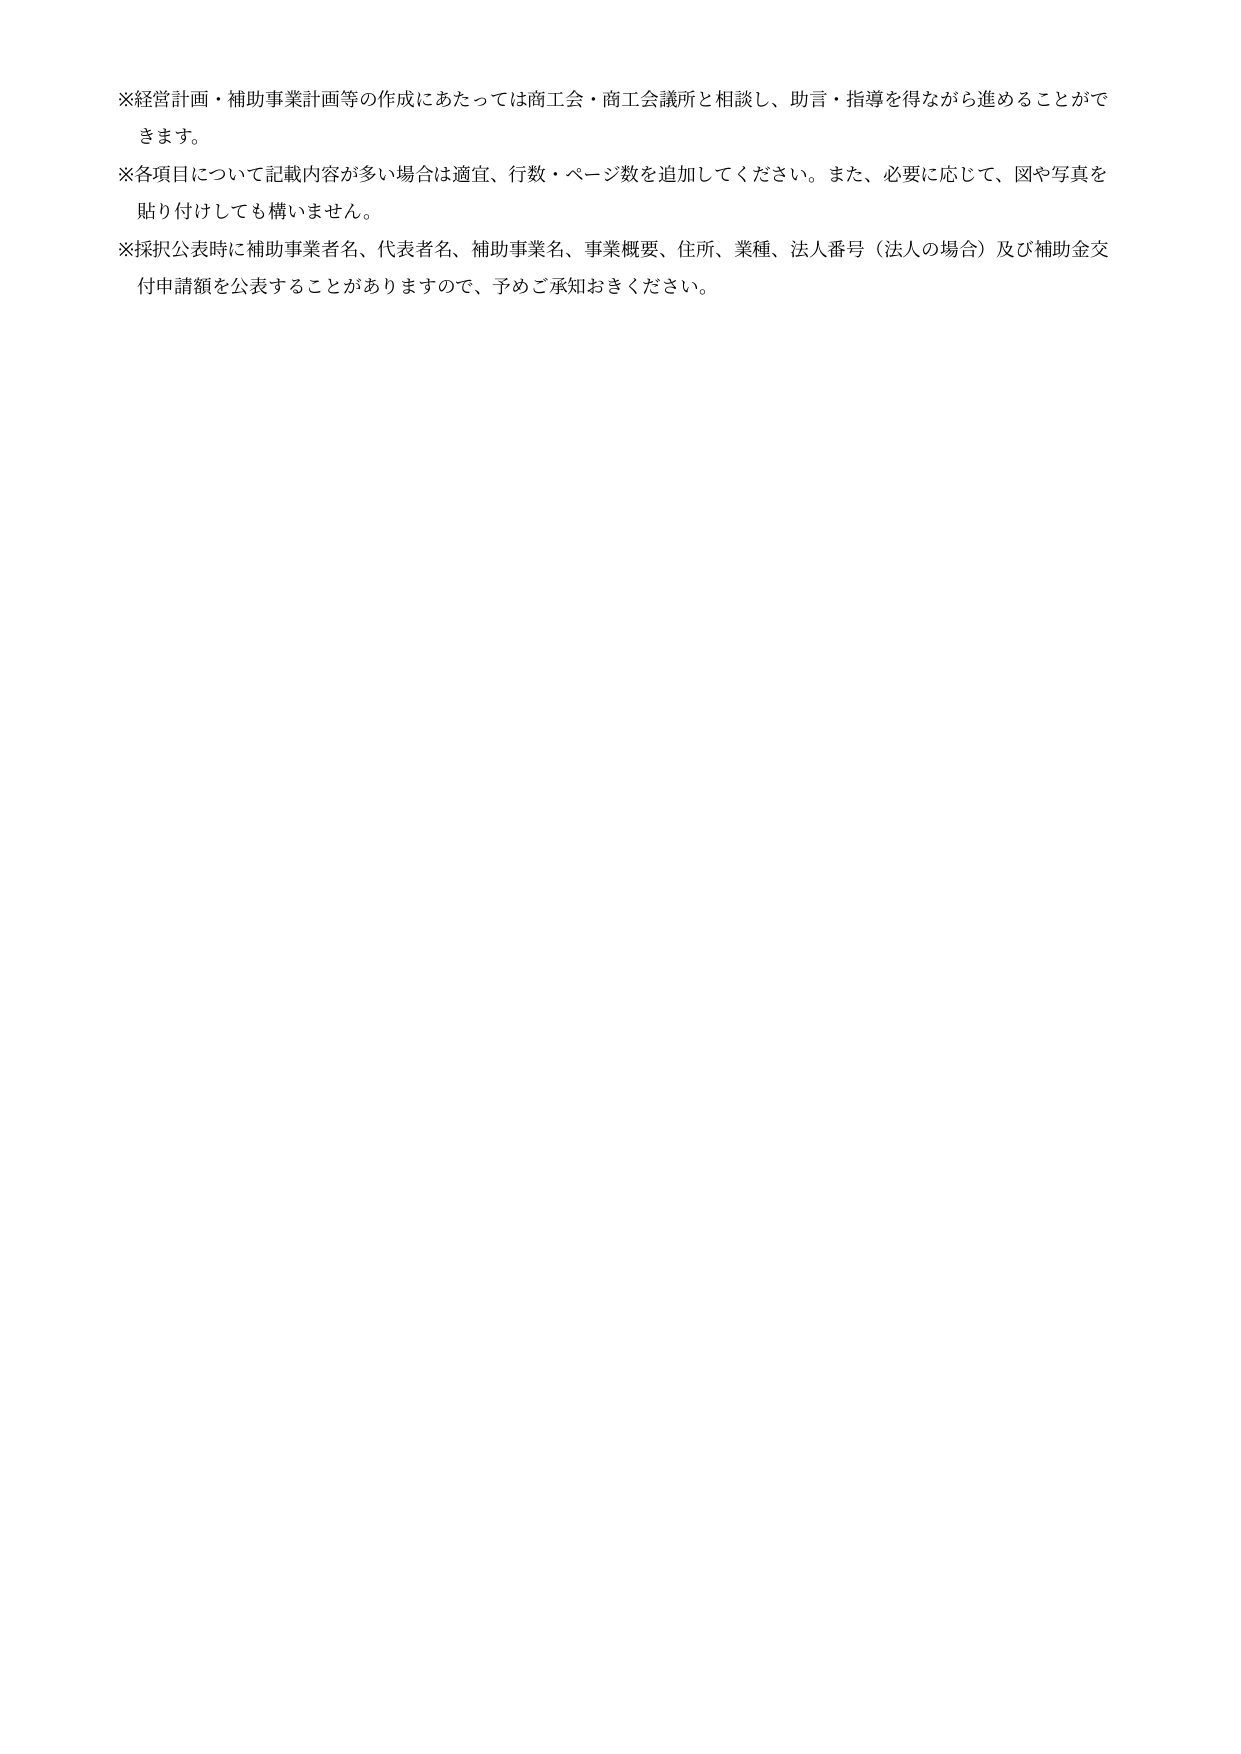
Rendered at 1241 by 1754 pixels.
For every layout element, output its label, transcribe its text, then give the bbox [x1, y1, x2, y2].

text ※各項目について記載内容が多い場合は適宜、行数・ページ数を追加してください。また、必要に応じて、図や写真を貼り付けしても構いません。 [118, 154, 1122, 229]
text ※経営計画・補助事業計画等の作成にあたっては商工会・商工会議所と相談し、助言・指導を得ながら進めることができます。 [118, 79, 1122, 154]
text ※採択公表時に補助事業者名、代表者名、補助事業名、事業概要、住所、業種、法人番号（法人の場合）及び補助金交付申請額を公表することがありますので、予めご承知おきください。 [118, 229, 1122, 304]
